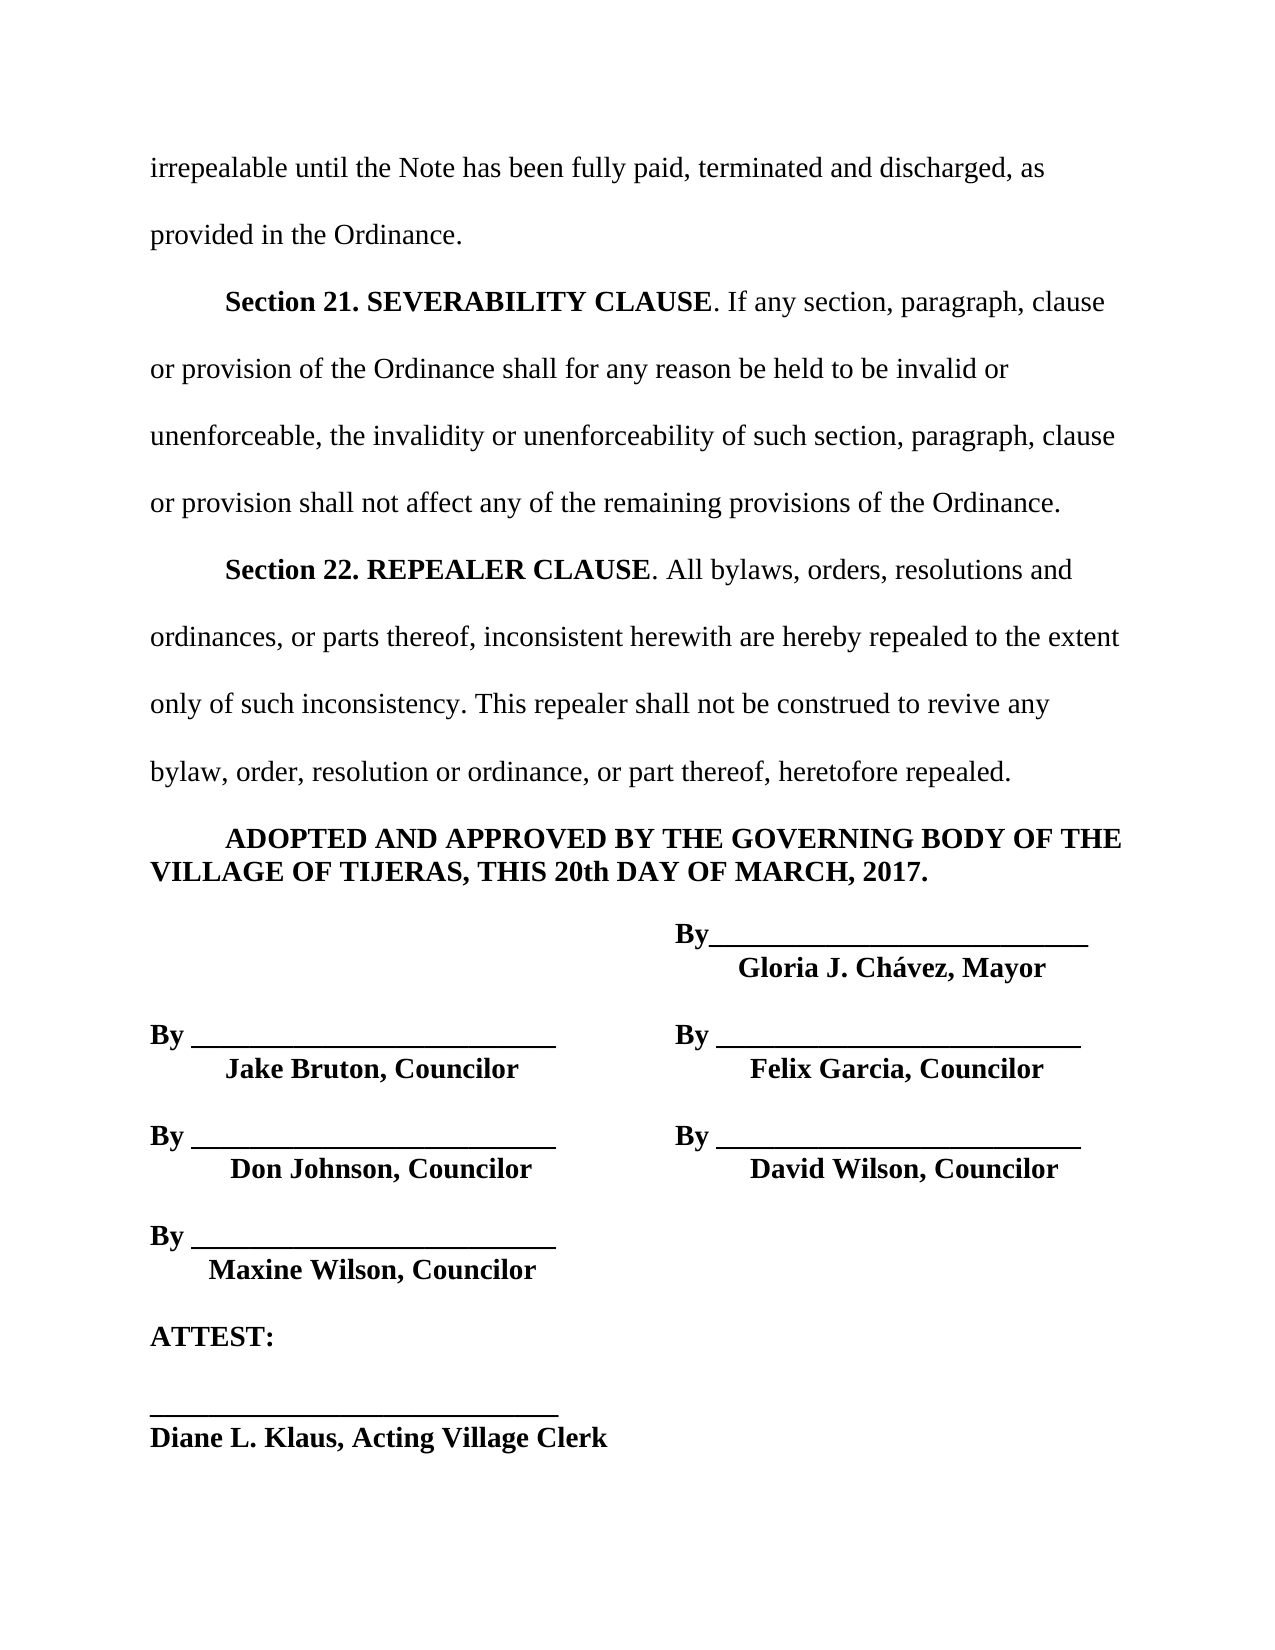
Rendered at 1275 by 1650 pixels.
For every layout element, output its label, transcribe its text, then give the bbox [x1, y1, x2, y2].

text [150, 150, 1125, 251]
text Gloria J. Chávez, Mayor [150, 950, 1125, 984]
text By _________________________ By _________________________ [150, 1118, 1125, 1151]
text By _________________________ By _________________________ [150, 1017, 1125, 1051]
text ATTEST: [150, 1319, 1125, 1353]
text Section 22. REPEALER CLAUSE. All bylaws, orders, resolutions and ordinances, or parts thereof, inconsistent herewith are hereby repealed to the extent only of such inconsistency. This repealer shall not be construed to revive any bylaw, order, resolution or ordinance, or part thereof, heretofore repealed. [150, 552, 1125, 787]
text ADOPTED AND APPROVED BY THE GOVERNING BODY OF THE VILLAGE OF TIJERAS, THIS 20th DAY OF MARCH, 2017. [150, 821, 1125, 888]
text Jake Bruton, Councilor Felix Garcia, Councilor [150, 1051, 1125, 1084]
text Don Johnson, Councilor David Wilson, Councilor [150, 1151, 1125, 1185]
text By__________________________ [600, 917, 1125, 950]
text ____________________________ [150, 1386, 1125, 1420]
text By _________________________ [150, 1218, 1125, 1252]
text Section 21. SEVERABILITY CLAUSE. If any section, paragraph, clause or provision of the Ordinance shall for any reason be held to be invalid or unenforceable, the invalidity or unenforceability of such section, paragraph, clause or provision shall not affect any of the remaining provisions of the Ordinance. [150, 284, 1125, 519]
text Diane L. Klaus, Acting Village Clerk [150, 1420, 1125, 1453]
text Maxine Wilson, Councilor [150, 1252, 1125, 1286]
